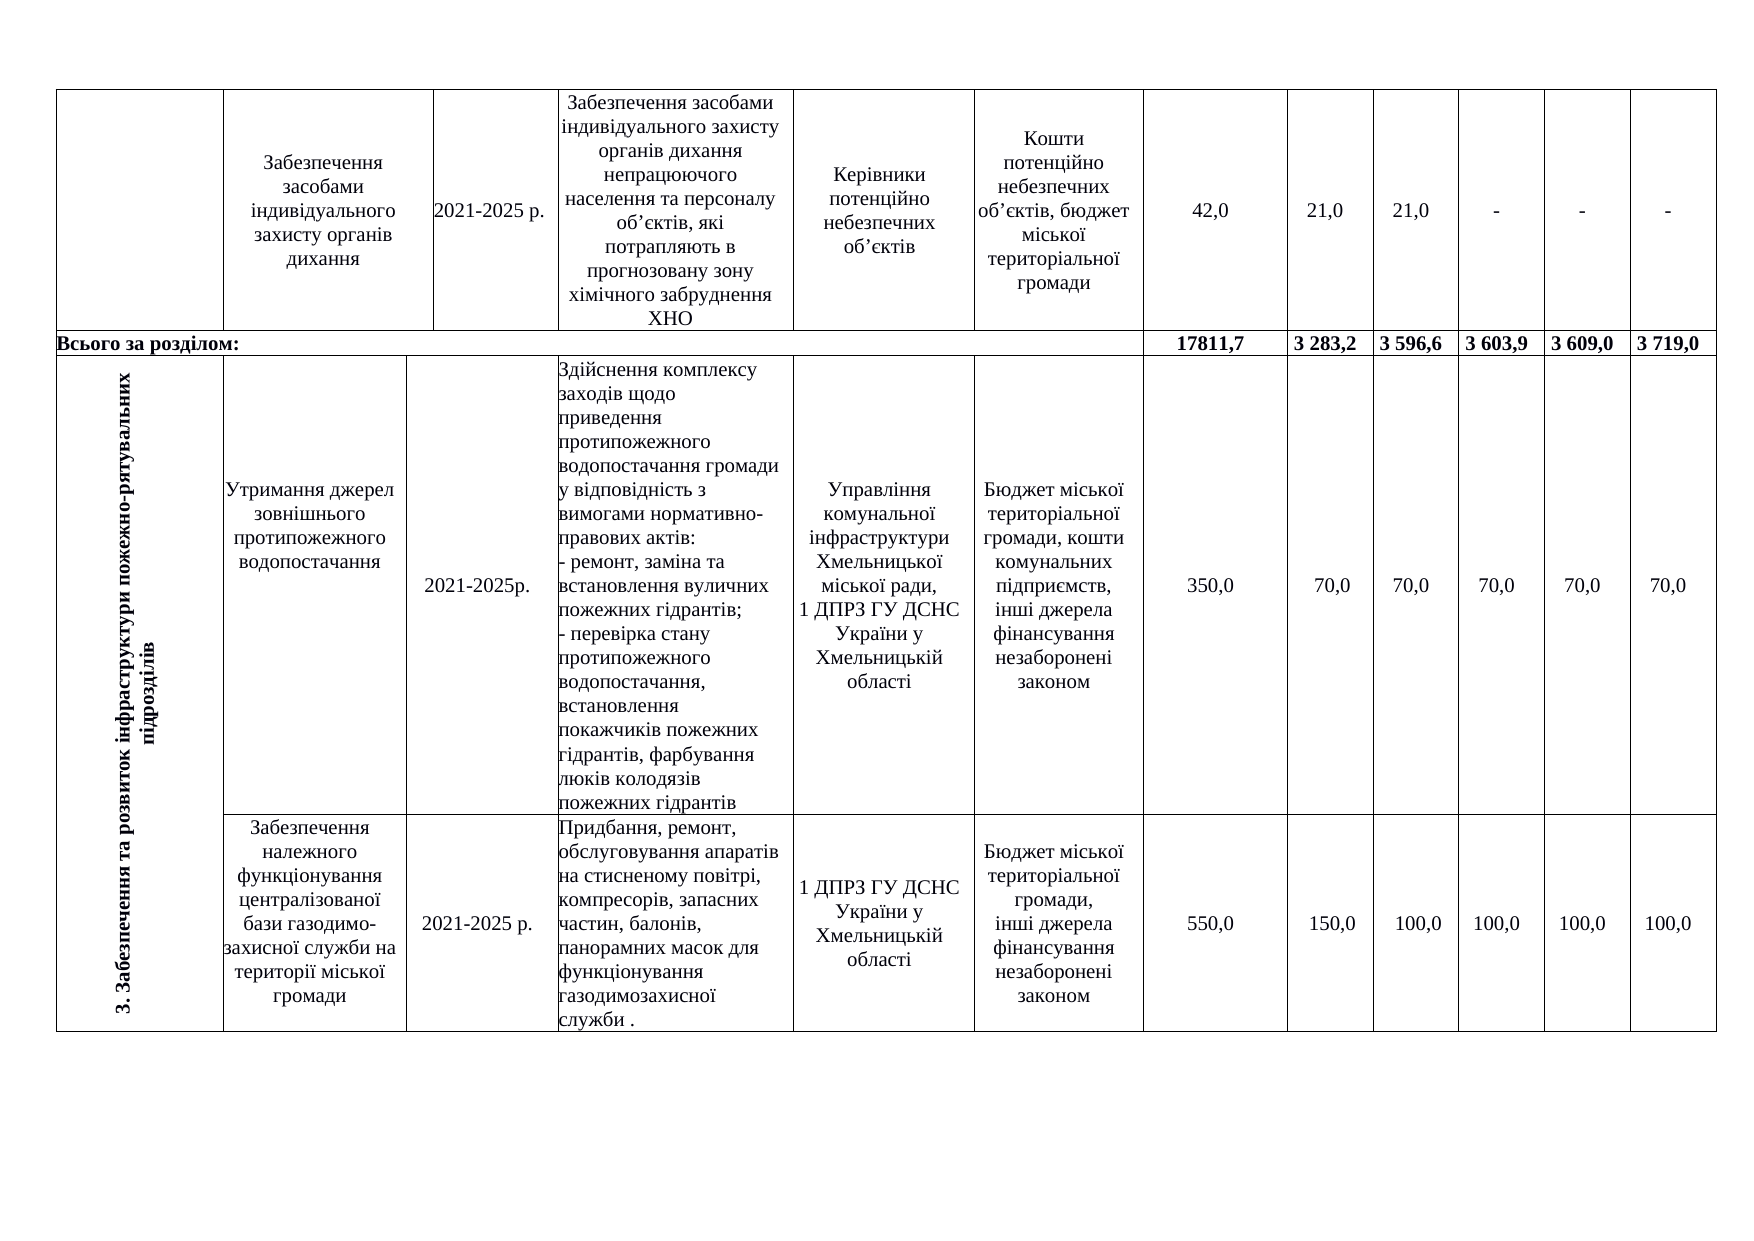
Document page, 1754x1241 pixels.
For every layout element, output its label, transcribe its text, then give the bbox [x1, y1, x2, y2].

table_cell - [1545, 90, 1630, 330]
table_cell 17811,7 [1144, 331, 1287, 355]
table_cell 2021-2025р. [407, 356, 558, 814]
table_cell 70,0 [1459, 356, 1544, 814]
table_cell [794, 815, 974, 1031]
table_cell 100,0 [1631, 815, 1716, 1031]
table_cell 3 596,6 [1374, 331, 1458, 355]
table_cell Керівники потенційно небезпечних об’єктів [794, 90, 974, 330]
table_cell - [1459, 90, 1544, 330]
table_cell Всього за розділом: [57, 331, 1143, 355]
table_cell 100,0 [1459, 815, 1544, 1031]
table_cell Утримання джерел зовнішнього протипожежного водопостачання [224, 356, 406, 814]
table_cell 70,0 [1545, 356, 1630, 814]
table_cell 21,0 [1374, 90, 1458, 330]
table_cell Забезпечення засобами індивідуального захисту органів дихання [224, 90, 433, 330]
table_cell 550,0 [1144, 815, 1287, 1031]
table_cell 3 719,0 [1631, 331, 1716, 355]
table_cell 2021-2025 р. [434, 90, 558, 330]
table_cell Кошти потенційно небезпечних об’єктів, бюджет міської територіальної громади [975, 90, 1143, 330]
table_cell 3 283,2 [1288, 331, 1373, 355]
table_cell Управління комунальної інфраструктури Хмельницької міської ради, 1 ДПРЗ ГУ ДСНС України у Хмельницькій області [794, 356, 974, 814]
table_cell 3 603,9 [1459, 331, 1544, 355]
table_cell 100,0 [1374, 815, 1458, 1031]
table_cell 70,0 [1288, 356, 1373, 814]
table_cell - [1631, 90, 1716, 330]
table_cell 21,0 [1288, 90, 1373, 330]
table_cell Бюджет міської територіальної громади, кошти комунальних підприємств, інші джерела фінансування незаборонені законом [975, 356, 1143, 814]
table_cell 350,0 [1144, 356, 1287, 814]
table_cell 2021-2025 р. [407, 815, 558, 1031]
table_cell 3. Забезпечення та розвиток інфраструктури пожежно-рятувальних підрозділів [57, 356, 223, 1031]
table_cell 100,0 [1545, 815, 1630, 1031]
table_cell Здійснення комплексу заходів щодо приведення протипожежного водопостачання громади у відповідність з вимогами нормативно-правових актів: - ремонт, заміна та встановлення вуличних пожежних гідрантів; - перевірка стану протипожежного водопостачання, встановлення покажчиків пожежних гідрантів, фарбування люків колодязів пожежних гідрантів [559, 356, 793, 814]
table_cell 70,0 [1374, 356, 1458, 814]
table_cell Придбання, ремонт, обслуговування апаратів на стисненому повітрі, компресорів, запасних частин, балонів, панорамних масок для функціонування газодимозахисної служби . [559, 815, 793, 1031]
table_cell 150,0 [1288, 815, 1373, 1031]
table_cell 3 609,0 [1545, 331, 1630, 355]
table_cell Забезпечення належного функціонування централізованої бази газодимо-захисної служби на території міської громади [224, 815, 406, 1031]
table_cell Забезпечення засобами індивідуального захисту органів дихання непрацюючого населення та персоналу об’єктів, які потрапляють в прогнозовану зону хімічного забруднення ХНО [559, 90, 793, 330]
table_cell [975, 815, 1143, 1031]
table_cell 42,0 [1144, 90, 1287, 330]
table_cell 70,0 [1631, 356, 1716, 814]
